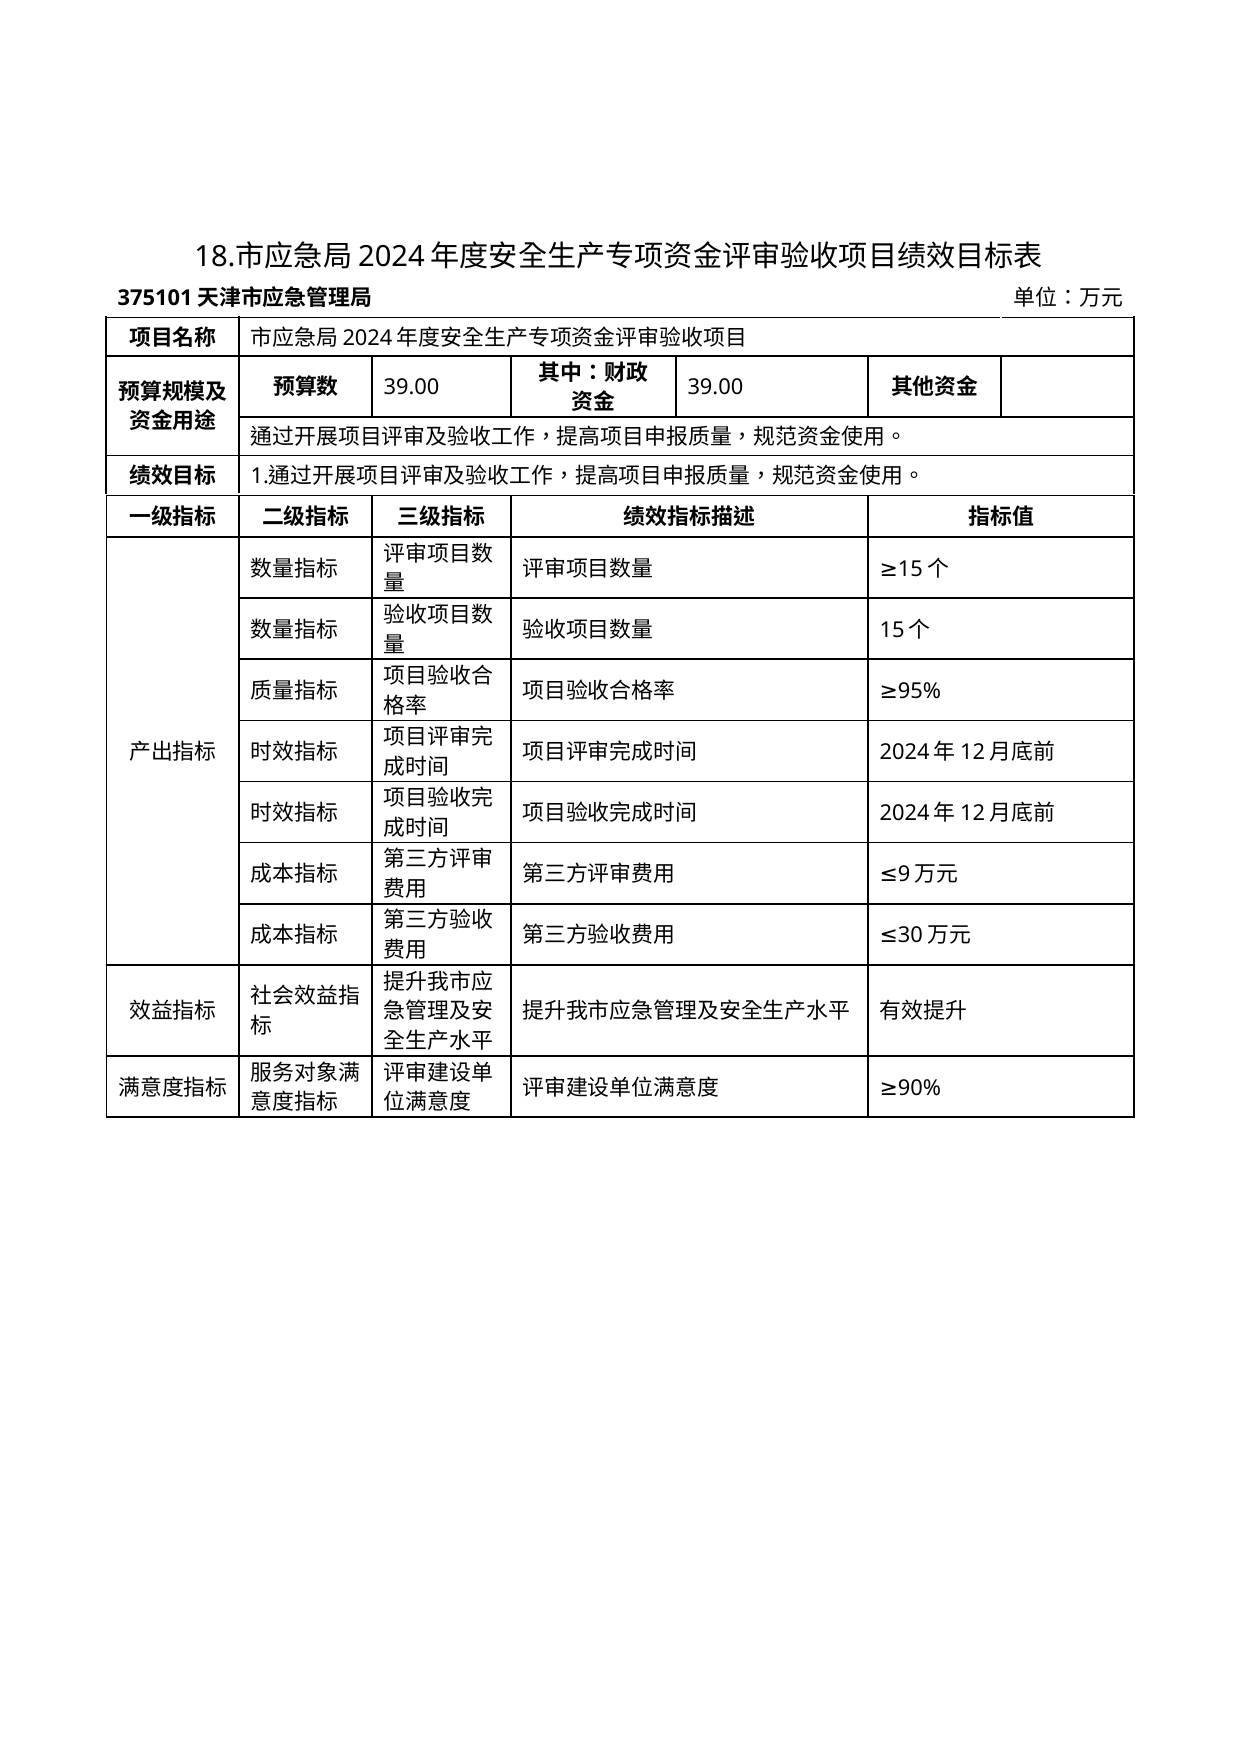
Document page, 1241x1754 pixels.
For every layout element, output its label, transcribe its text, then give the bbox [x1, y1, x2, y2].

table_cell 项目名称 [107, 318, 238, 355]
table_cell 验收项目数量 [512, 599, 867, 658]
table_cell 预算规模及资金用途 [107, 357, 238, 454]
table_cell 项目评审完成时间 [373, 721, 510, 781]
table_cell 项目评审完成时间 [512, 721, 867, 781]
table_cell 第三方验收费用 [512, 905, 867, 964]
text 18.市应急局2024年度安全生产专项资金评审验收项目绩效目标表 [136, 235, 1104, 275]
table_cell 项目验收合格率 [512, 660, 867, 719]
table_header 单位：万元 [1002, 277, 1133, 316]
table_cell 市应急局2024年度安全生产专项资金评审验收项目 [240, 318, 1133, 355]
table_cell ≥15个 [869, 538, 1133, 597]
table_cell 评审建设单位满意度 [373, 1057, 510, 1116]
table_cell 服务对象满意度指标 [240, 1057, 371, 1116]
table_cell 预算数 [240, 357, 371, 416]
table_cell 项目验收合格率 [373, 660, 510, 719]
table_header 三级指标 [373, 496, 510, 536]
table_cell 通过开展项目评审及验收工作，提高项目申报质量，规范资金使用。 [240, 418, 1133, 454]
table_cell 其中：财政 资金 [512, 357, 675, 416]
table_cell 社会效益指标 [240, 966, 371, 1055]
table_cell 时效指标 [240, 782, 371, 842]
table_header 二级指标 [240, 496, 371, 536]
table_cell 提升我市应急管理及安全生产水平 [373, 966, 510, 1055]
table_header 绩效指标描述 [512, 496, 867, 536]
table_header 一级指标 [107, 496, 238, 536]
table_cell 1.通过开展项目评审及验收工作，提高项目申报质量，规范资金使用。 [240, 456, 1133, 493]
table_cell 第三方评审费用 [373, 843, 510, 903]
table_header 375101天津市应急管理局 [107, 277, 1000, 316]
table_cell ≤30万元 [869, 905, 1133, 964]
table_cell 2024年12月底前 [869, 782, 1133, 842]
table_cell 评审建设单位满意度 [512, 1057, 867, 1116]
table_cell 第三方评审费用 [512, 843, 867, 903]
table_cell 产出指标 [107, 538, 238, 964]
table_cell ≥90% [869, 1057, 1133, 1116]
table_cell 评审项目数量 [373, 538, 510, 597]
table_cell 其他资金 [869, 357, 1000, 416]
table_cell 满意度指标 [107, 1057, 238, 1116]
table_cell 提升我市应急管理及安全生产水平 [512, 966, 867, 1055]
table_cell 2024年12月底前 [869, 721, 1133, 781]
table_cell 39.00 [677, 357, 867, 416]
table_cell 第三方验收费用 [373, 905, 510, 964]
table_cell 评审项目数量 [512, 538, 867, 597]
table_cell 有效提升 [869, 966, 1133, 1055]
table_cell ≤9万元 [869, 843, 1133, 903]
table_cell 39.00 [373, 357, 510, 416]
table_cell 成本指标 [240, 843, 371, 903]
table_cell 质量指标 [240, 660, 371, 719]
table_cell [1002, 357, 1133, 416]
table_cell 成本指标 [240, 905, 371, 964]
table_cell 数量指标 [240, 538, 371, 597]
table_cell 项目验收完成时间 [373, 782, 510, 842]
table_cell 数量指标 [240, 599, 371, 658]
table_cell 15个 [869, 599, 1133, 658]
table_cell 绩效目标 [107, 456, 238, 493]
table_cell 时效指标 [240, 721, 371, 781]
table_cell 验收项目数量 [373, 599, 510, 658]
table_cell 效益指标 [107, 966, 238, 1055]
table_cell 项目验收完成时间 [512, 782, 867, 842]
table_cell ≥95% [869, 660, 1133, 719]
table_header 指标值 [869, 496, 1133, 536]
